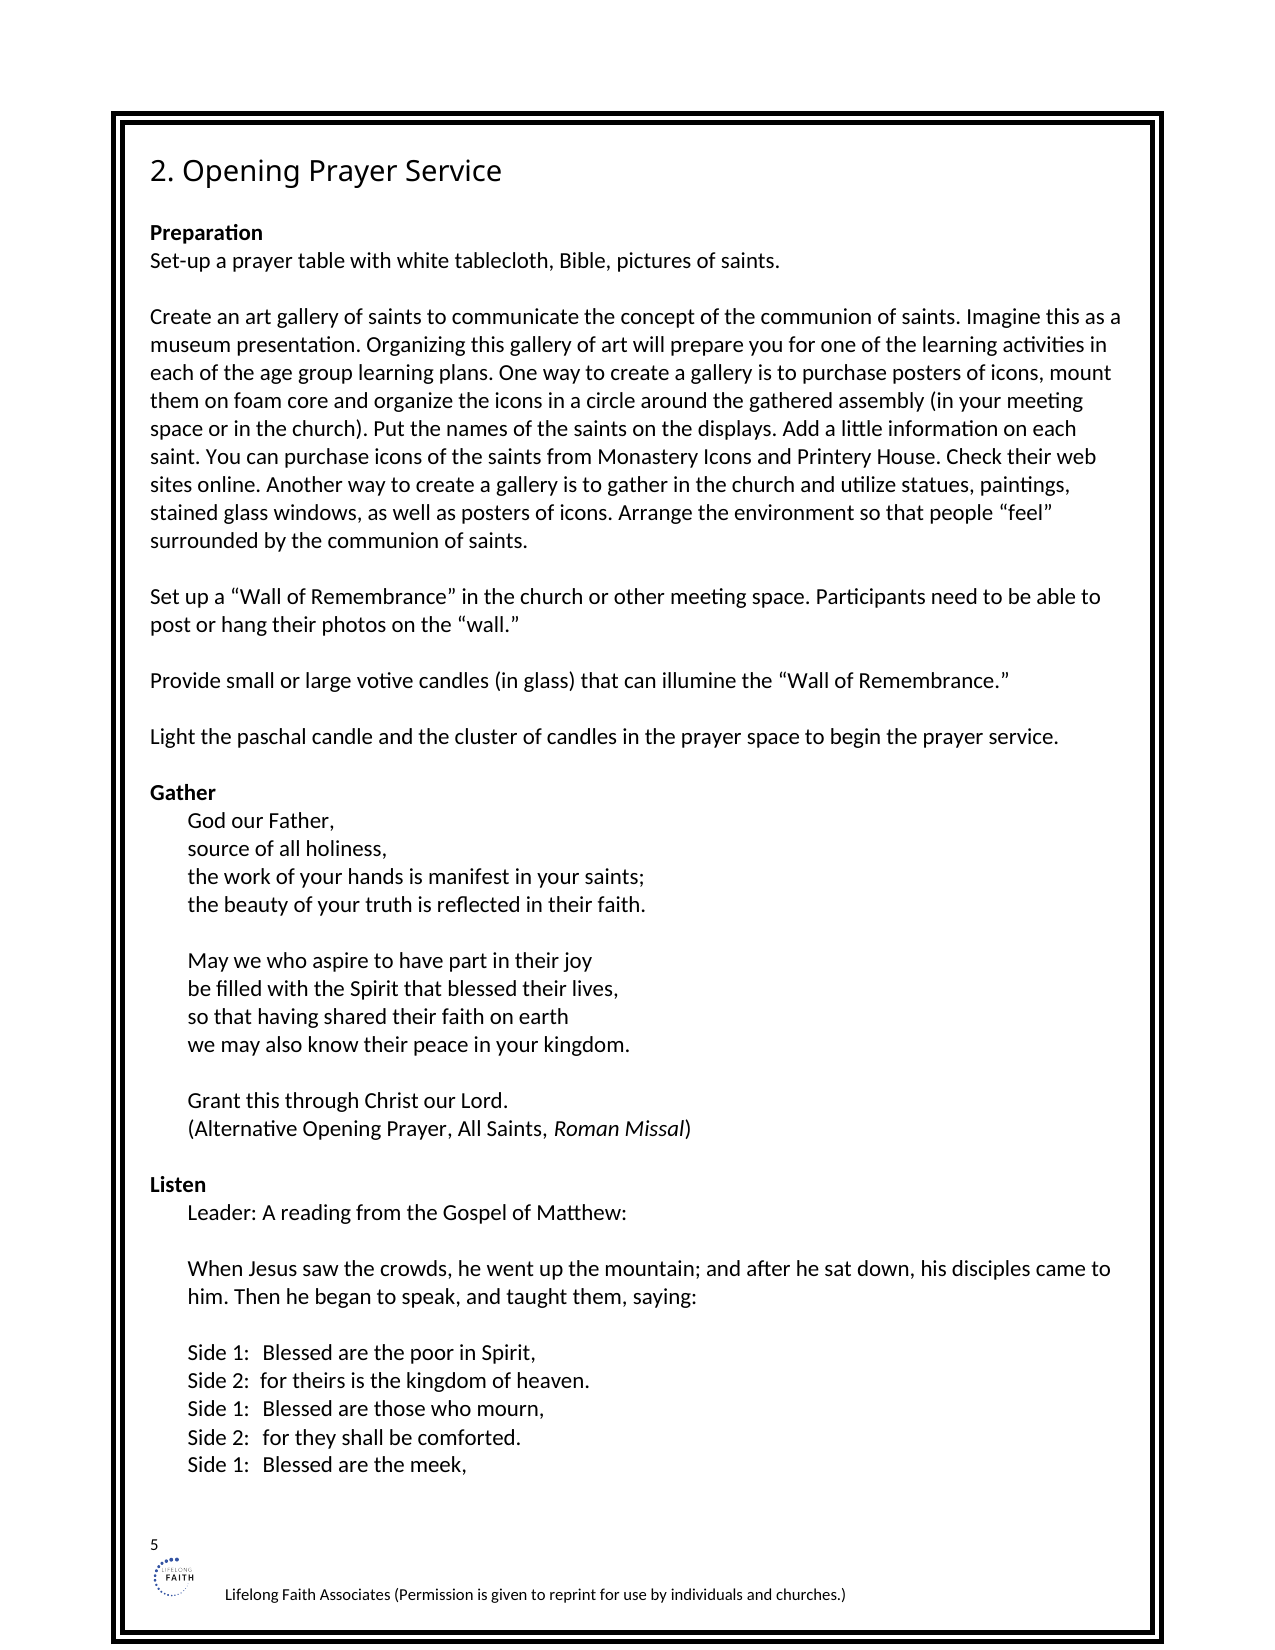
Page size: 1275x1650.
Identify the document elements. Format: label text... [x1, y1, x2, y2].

text Leader: A reading from the Gospel of Matthew: [187, 1198, 1125, 1226]
text Create an art gallery of saints to communicate the concept of the communion of saints. Imagine this as a museum presentation. Organizing this gallery of art will prepare you for one of the learning activities in each of the age group learning plans. One way to create a gallery is to purchase posters of icons, mount them on foam core and organize the icons in a circle around the gathered assembly (in your meeting space or in the church). Put the names of the saints on the displays. Add a little information on each saint. You can purchase icons of the saints from Monastery Icons and Printery House. Check their web sites online. Another way to create a gallery is to gather in the church and utilize statues, paintings, stained glass windows, as well as posters of icons. Arrange the environment so that people “feel” surrounded by the communion of saints. [150, 302, 1125, 554]
text Light the paschal candle and the cluster of candles in the prayer space to begin the prayer service. [150, 722, 1125, 750]
text Grant this through Christ our Lord. [187, 1086, 1125, 1114]
text Provide small or large votive candles (in glass) that can illumine the “Wall of Remembrance.” [150, 666, 1125, 694]
text Gather [150, 778, 1125, 806]
text so that having shared their faith on earth [187, 1002, 1125, 1030]
text Preparation [150, 218, 1125, 246]
text (Alternative Opening Prayer, All Saints, Roman Missal) [187, 1114, 1125, 1142]
text the beauty of your truth is reflected in their faith. [187, 890, 1125, 918]
text be filled with the Spirit that blessed their lives, [187, 974, 1125, 1002]
text Side 2: for they shall be comforted. [187, 1423, 1125, 1451]
text the work of your hands is manifest in your saints; [187, 862, 1125, 890]
text Set-up a prayer table with white tablecloth, Bible, pictures of saints. [150, 246, 1125, 274]
subtitle 2. Opening Prayer Service [150, 150, 1125, 190]
text we may also know their peace in your kingdom. [187, 1030, 1125, 1058]
picture [150, 1554, 197, 1601]
text Listen [150, 1170, 1125, 1198]
text Side 1: Blessed are those who mourn, [187, 1394, 1125, 1423]
text May we who aspire to have part in their joy [187, 946, 1125, 974]
text Side 2: for theirs is the kingdom of heaven. [187, 1367, 1125, 1394]
text Side 1: Blessed are the poor in Spirit, [187, 1338, 1125, 1367]
text When Jesus saw the crowds, he went up the mountain; and after he sat down, his disciples came to him. Then he began to speak, and taught them, saying: [187, 1254, 1125, 1311]
text Side 1: Blessed are the meek, [187, 1451, 1125, 1479]
text Set up a “Wall of Remembrance” in the church or other meeting space. Participants need to be able to post or hang their photos on the “wall.” [150, 582, 1125, 638]
text God our Father, [187, 806, 1125, 834]
text source of all holiness, [187, 834, 1125, 862]
